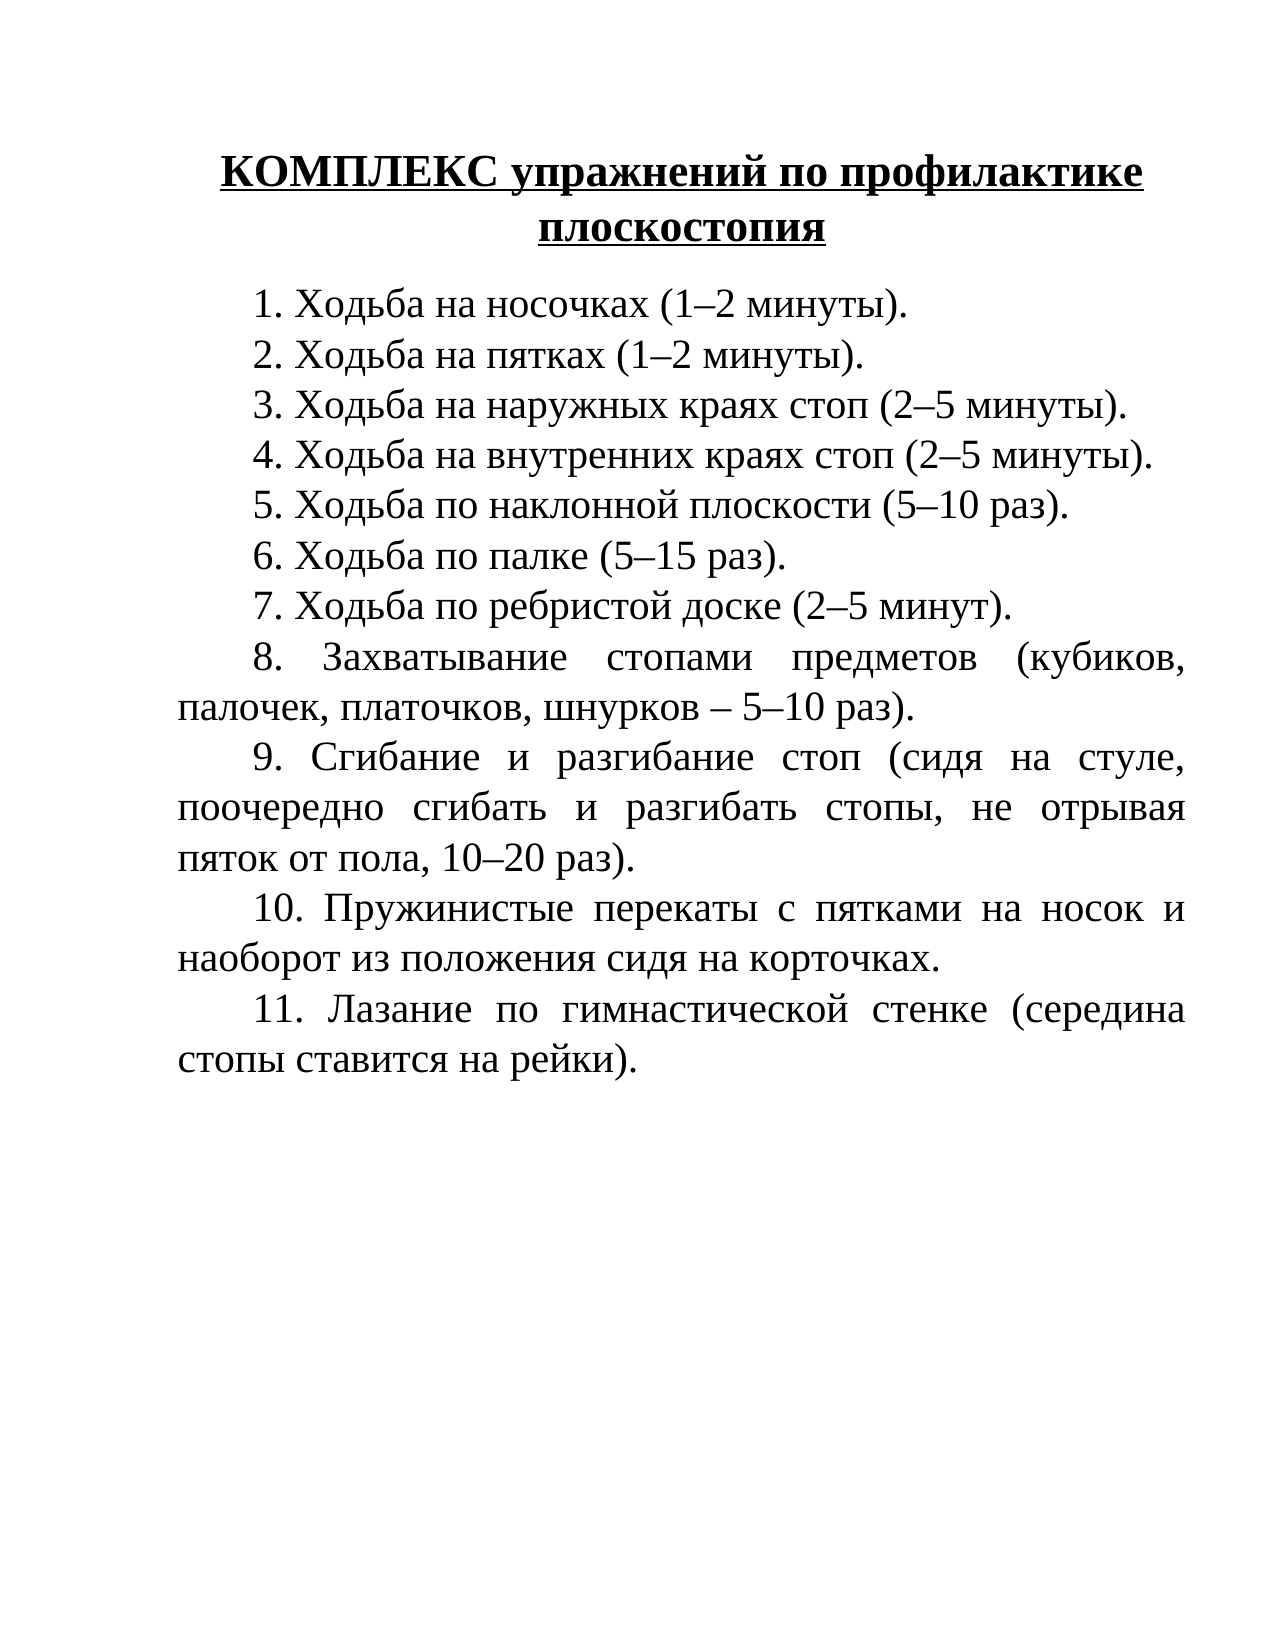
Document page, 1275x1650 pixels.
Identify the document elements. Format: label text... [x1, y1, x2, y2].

text 4. Ходьба на внутренних краях стоп (2–5 минуты). [177, 430, 1186, 478]
text 5. Ходьба по наклонной плоскости (5–10 раз). [177, 480, 1186, 528]
text Комплекс упражнений по профилактике плоскостопия [177, 143, 1186, 251]
text 3. Ходьба на наружных краях стоп (2–5 минуты). [177, 379, 1186, 427]
text 11. Лазание по гимнастической стенке (середина стопы ставится на рейки). [177, 983, 1186, 1081]
text 7. Ходьба по ребристой доске (2–5 минут). [177, 581, 1186, 628]
text 1. Ходьба на носочках (1–2 минуты). [177, 279, 1186, 327]
text 10. Пружинистые перекаты с пятками на носок и наоборот из положения сидя на корточках. [177, 882, 1186, 981]
text 8. Захватывание стопами предметов (кубиков, палочек, платочков, шнурков – 5–10 раз). [177, 631, 1186, 729]
text 6. Ходьба по палке (5–15 раз). [177, 530, 1186, 578]
text 2. Ходьба на пятках (1–2 минуты). [177, 329, 1186, 377]
text 9. Сгибание и разгибание стоп (сидя на стуле, поочередно сгибать и разгибать стопы, не отрывая пяток от пола, 10–20 раз). [177, 732, 1186, 880]
